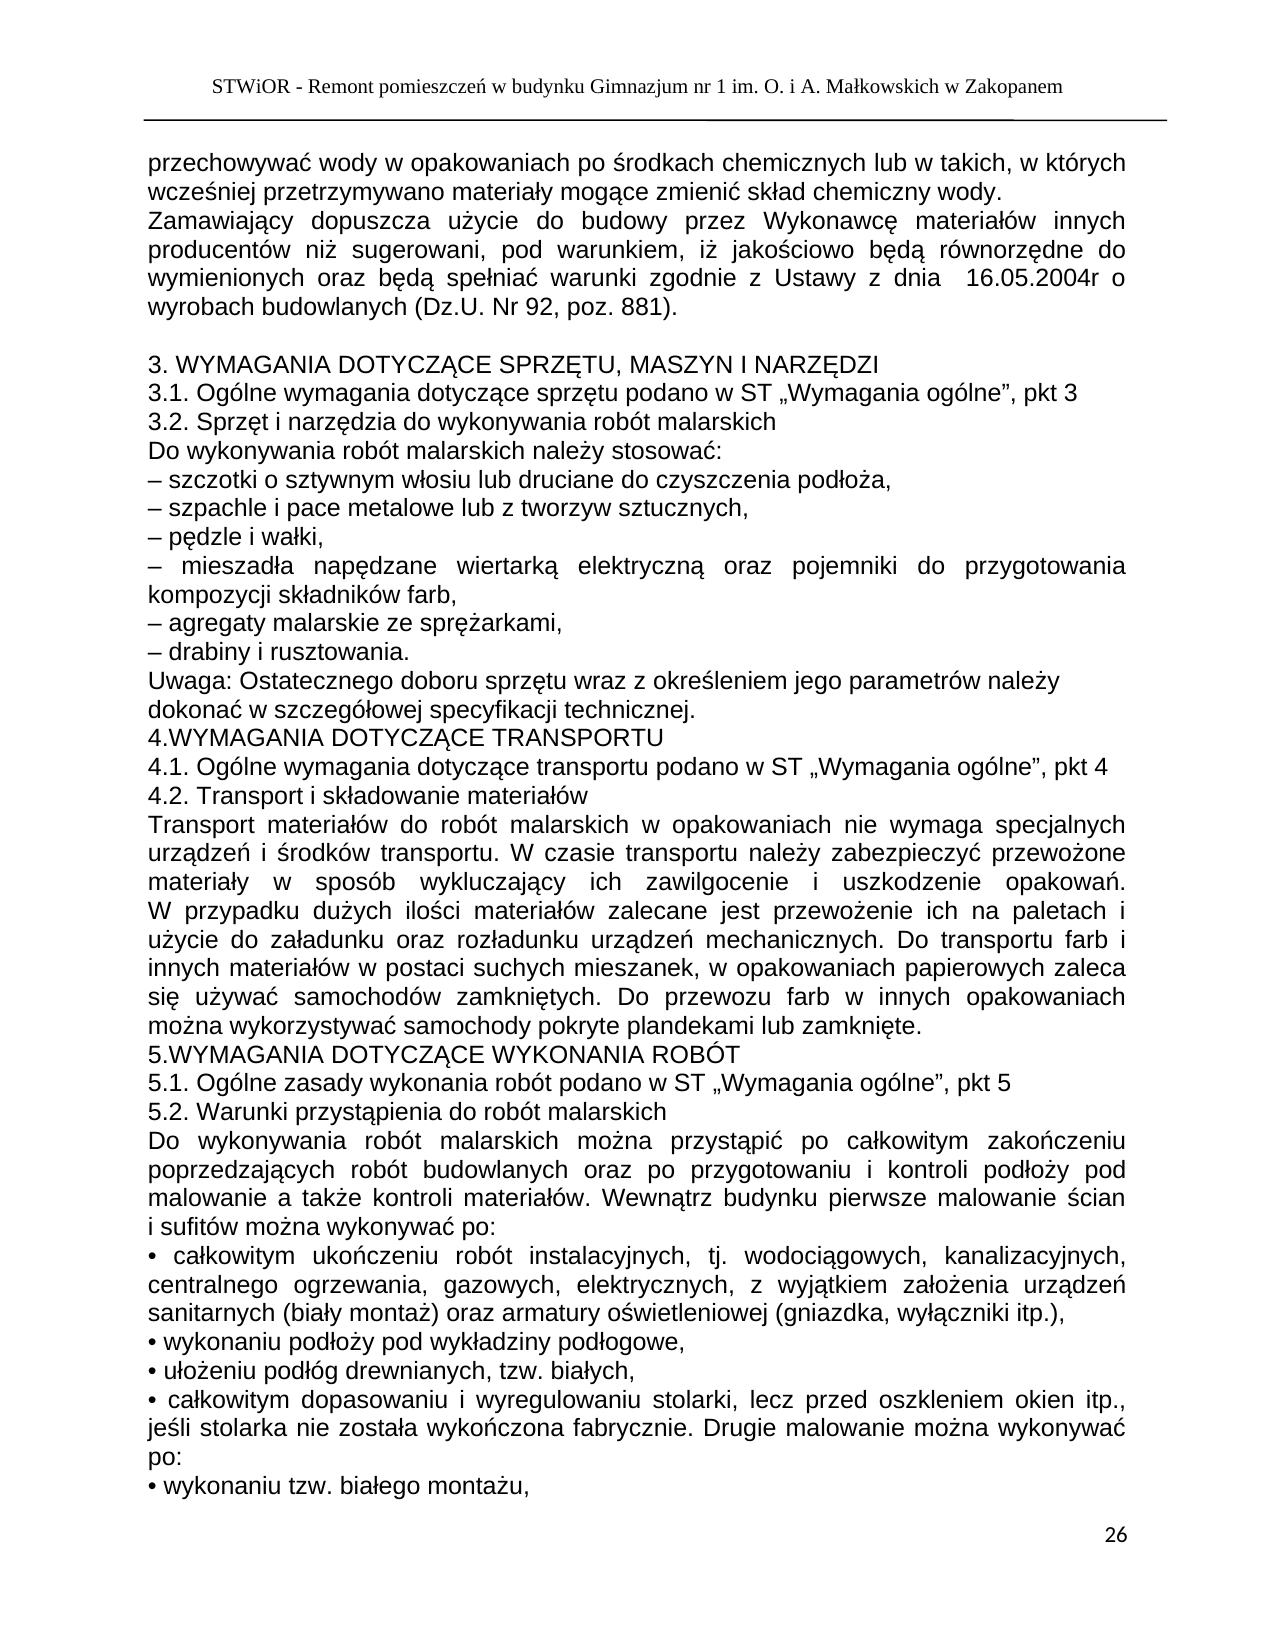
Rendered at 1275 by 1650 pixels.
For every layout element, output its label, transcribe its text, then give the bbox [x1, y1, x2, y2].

text • wykonaniu podłoży pod wykładziny podłogowe, [148, 1327, 1127, 1356]
text 5.2. Warunki przystąpienia do robót malarskich [148, 1097, 1127, 1126]
text 3. WYMAGANIA DOTYCZĄCE SPRZĘTU, MASZYN I NARZĘDZI [148, 349, 1127, 378]
text • ułożeniu podłóg drewnianych, tzw. białych, [148, 1356, 1127, 1384]
text 4.1. Ogólne wymagania dotyczące transportu podano w ST „Wymagania ogólne”, pkt 4 [148, 752, 1127, 781]
text Transport materiałów do robót malarskich w opakowaniach nie wymaga specjalnych urządzeń i środków transportu. W czasie transportu należy zabezpieczyć przewożone materiały w sposób wykluczający ich zawilgocenie i uszkodzenie opakowań. W przypadku dużych ilości materiałów zalecane jest przewożenie ich na paletach i użycie do załadunku oraz rozładunku urządzeń mechanicznych. Do transportu farb i innych materiałów w postaci suchych mieszanek, w opakowaniach papierowych zaleca się używać samochodów zamkniętych. Do przewozu farb w innych opakowaniach można wykorzystywać samochody pokryte plandekami lub zamknięte. [148, 809, 1127, 1039]
text – szpachle i pace metalowe lub z tworzyw sztucznych, [148, 493, 1127, 522]
text Do wykonywania robót malarskich należy stosować: [148, 436, 1127, 464]
text • całkowitym ukończeniu robót instalacyjnych, tj. wodociągowych, kanalizacyjnych, centralnego ogrzewania, gazowych, elektrycznych, z wyjątkiem założenia urządzeń sanitarnych (biały montaż) oraz armatury oświetleniowej (gniazdka, wyłączniki itp.), [148, 1241, 1127, 1327]
text • wykonaniu tzw. białego montażu, [148, 1471, 1127, 1499]
text – mieszadła napędzane wiertarką elektryczną oraz pojemniki do przygotowania kompozycji składników farb, [148, 551, 1127, 608]
text 4.WYMAGANIA DOTYCZĄCE TRANSPORTU [148, 723, 1127, 752]
text 5.WYMAGANIA DOTYCZĄCE WYKONANIA ROBÓT [148, 1039, 1127, 1068]
text Uwaga: Ostatecznego doboru sprzętu wraz z określeniem jego parametrów należy [148, 666, 1127, 694]
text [148, 148, 1127, 206]
text Zamawiający dopuszcza użycie do budowy przez Wykonawcę materiałów innych producentów niż sugerowani, pod warunkiem, iż jakościowo będą równorzędne do wymienionych oraz będą spełniać warunki zgodnie z Ustawy z dnia 16.05.2004r o wyrobach budowlanych (Dz.U. Nr 92, poz. 881). [148, 206, 1127, 321]
text 4.2. Transport i składowanie materiałów [148, 781, 1127, 809]
text – szczotki o sztywnym włosiu lub druciane do czyszczenia podłoża, [148, 464, 1127, 493]
text • całkowitym dopasowaniu i wyregulowaniu stolarki, lecz przed oszkleniem okien itp., jeśli stolarka nie została wykończona fabrycznie. Drugie malowanie można wykonywać po: [148, 1384, 1127, 1471]
text dokonać w szczegółowej specyfikacji technicznej. [148, 694, 1127, 723]
text 3.1. Ogólne wymagania dotyczące sprzętu podano w ST „Wymagania ogólne”, pkt 3 [148, 378, 1127, 407]
text – pędzle i wałki, [148, 522, 1127, 551]
text 5.1. Ogólne zasady wykonania robót podano w ST „Wymagania ogólne”, pkt 5 [148, 1068, 1127, 1097]
text Do wykonywania robót malarskich można przystąpić po całkowitym zakończeniu poprzedzających robót budowlanych oraz po przygotowaniu i kontroli podłoży pod malowanie a także kontroli materiałów. Wewnątrz budynku pierwsze malowanie ścian i sufitów można wykonywać po: [148, 1126, 1127, 1241]
text – agregaty malarskie ze sprężarkami, [148, 608, 1127, 637]
text – drabiny i rusztowania. [148, 637, 1127, 666]
text 3.2. Sprzęt i narzędzia do wykonywania robót malarskich [148, 407, 1127, 436]
